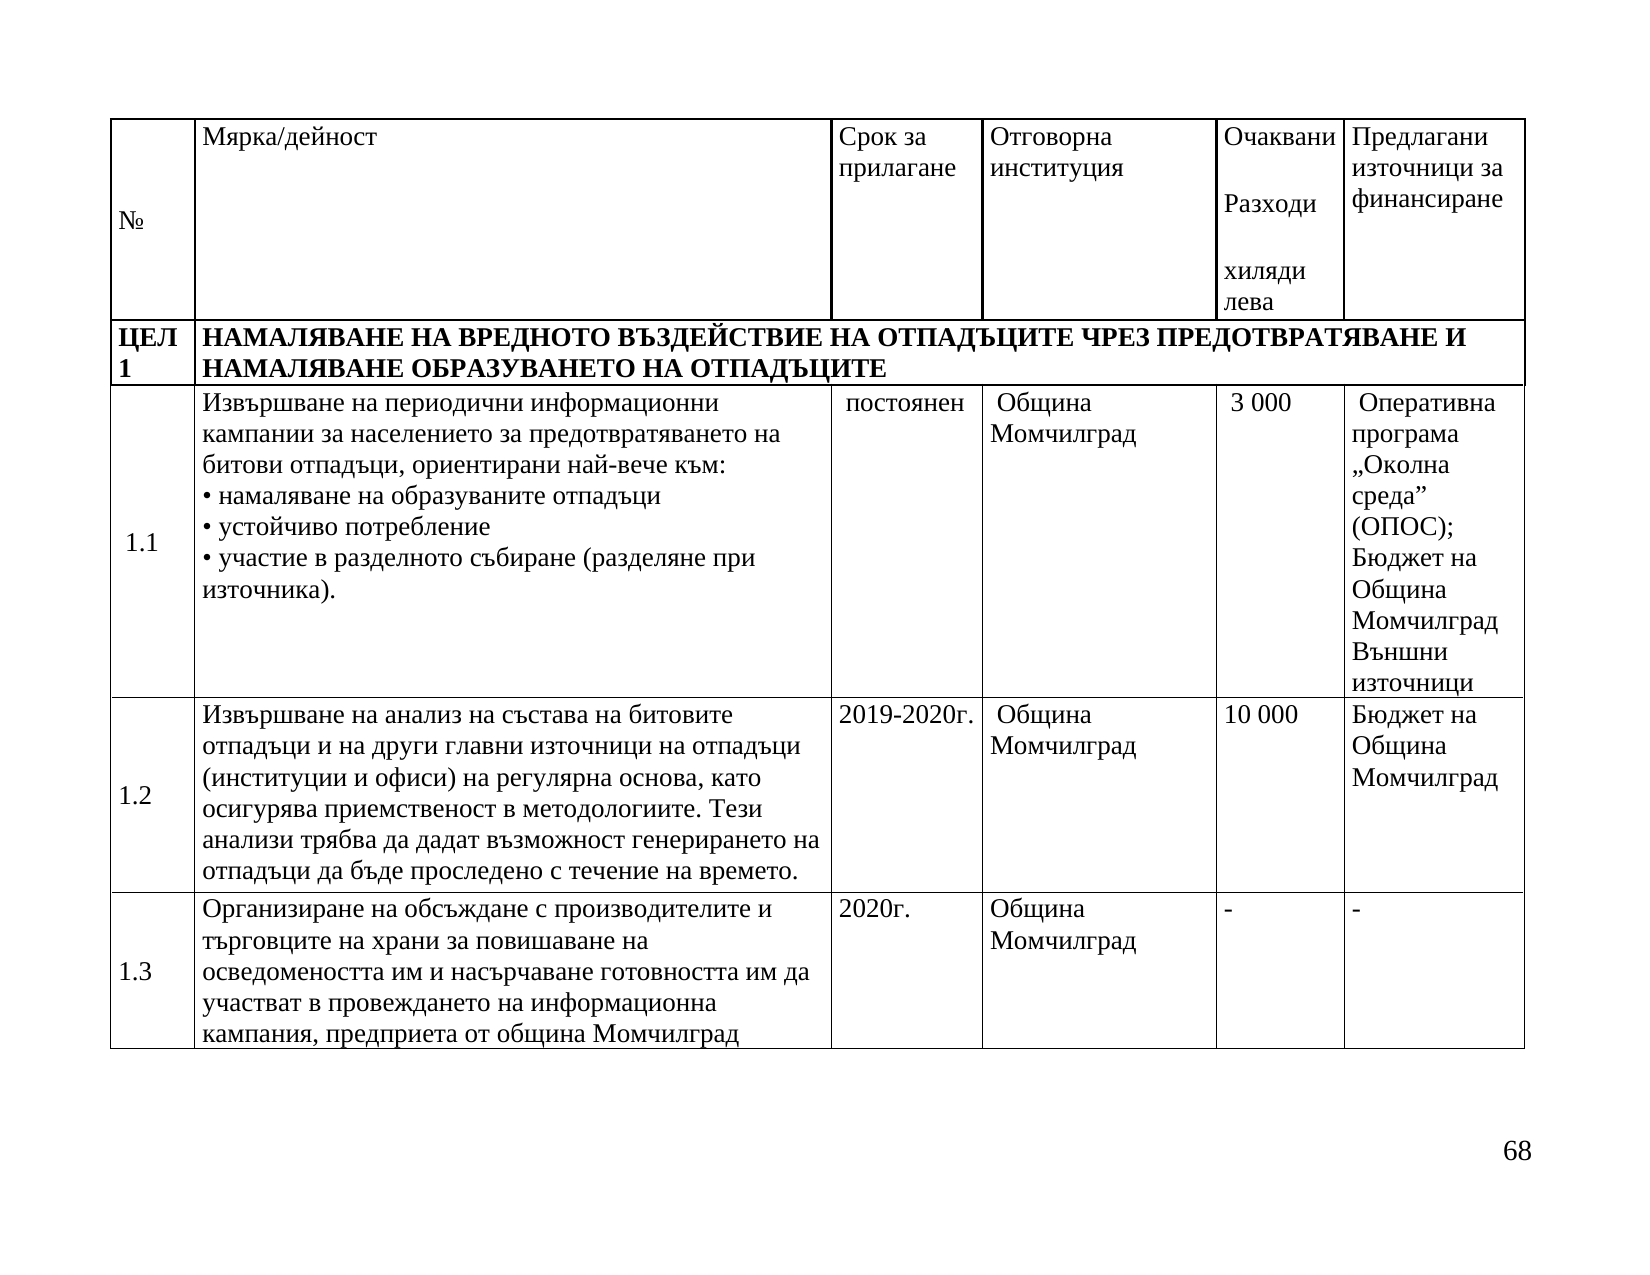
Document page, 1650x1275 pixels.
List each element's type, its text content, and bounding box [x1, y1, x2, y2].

table_cell ЦЕЛ 1 [112, 321, 194, 384]
table_cell 2020г. [832, 893, 982, 1048]
table_cell Община Момчилград [983, 698, 1216, 892]
table_cell постоянен [832, 386, 982, 697]
table_header Срок за прилагане [833, 120, 981, 319]
table_cell Извършване на анализ на състава на битовите отпадъци и на други главни източници на отпадъци (институции и офиси) на регулярна основа, като осигурява приемственост в методологиите. Тези анализи трябва да дадат възможност генерирането на отпадъци да бъде проследено с течение на времето. [195, 698, 831, 892]
table_header № [112, 120, 194, 319]
table_cell 1.2 [111, 697, 194, 892]
table_cell Извършване на периодични информационни кампании за населението за предотвратяването на битови отпадъци, ориентирани най-вече към: • намаляване на образуваните отпадъци • устойчиво потребление • участие в разделното събиране (разделяне при източника). [195, 386, 831, 697]
table_header Предлагани източници за финансиране [1345, 120, 1524, 319]
table_cell Организиране на обсъждане с производителите и търговците на храни за повишаване на осведомеността им и насърчаване готовността им да участват в провеждането на информационна кампания, предприета от община Момчилград [195, 893, 831, 1048]
table_header Очаквани [1218, 120, 1343, 185]
table_cell 1.3 [111, 892, 194, 1048]
table_cell Бюджет на Община Момчилград [1345, 697, 1524, 892]
table_cell 1.1 [111, 386, 194, 697]
table_header Мярка/дейност [196, 120, 830, 319]
table_cell 10 000 [1217, 698, 1344, 892]
table_cell 2019-2020г. [832, 698, 982, 892]
table_cell - [1217, 893, 1344, 1048]
table_cell 3 000 [1217, 386, 1344, 697]
table_cell НАМАЛЯВАНЕ НА ВРЕДНОТО ВЪЗДЕЙСТВИЕ НА ОТПАДЪЦИТЕ ЧРЕЗ ПРЕДОТВРАТЯВАНЕ И НАМАЛЯВАНЕ ОБРАЗУВАНЕТО НА ОТПАДЪЦИТЕ [196, 321, 1524, 384]
table_cell Община Момчилград [983, 386, 1216, 697]
table_cell Оперативна програма „Околна среда” (ОПОС); Бюджет на Община Момчилград Външни източници [1345, 384, 1524, 697]
table_header Отговорна институция [984, 120, 1215, 319]
table_cell Разходи [1218, 185, 1343, 252]
table_cell хиляди лева [1218, 252, 1343, 319]
table_cell Община Момчилград [983, 893, 1216, 1048]
table_cell - [1345, 892, 1524, 1048]
